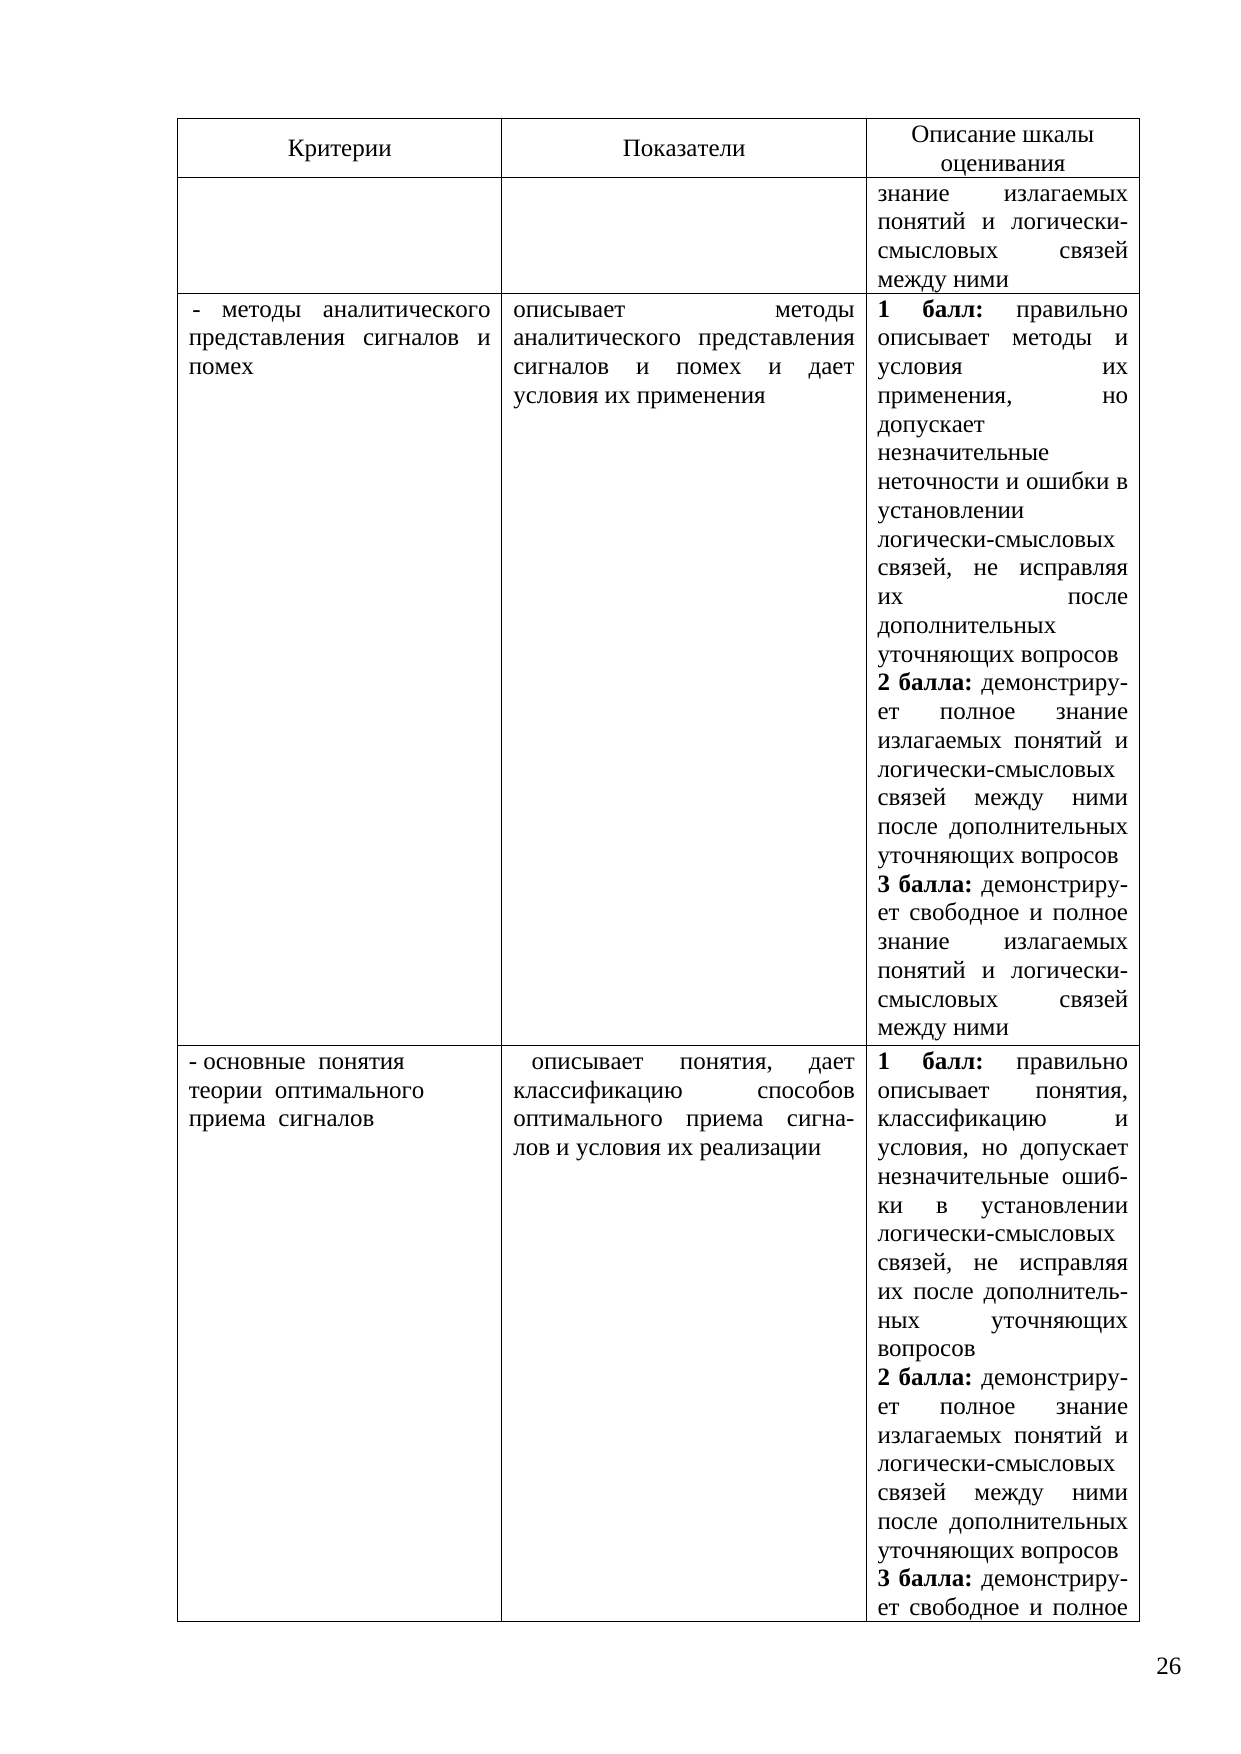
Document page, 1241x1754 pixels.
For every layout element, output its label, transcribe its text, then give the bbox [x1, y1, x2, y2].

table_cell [178, 178, 501, 293]
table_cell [178, 1046, 501, 1621]
table_cell - методы аналитического представления сигналов и помех [178, 294, 501, 1045]
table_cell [867, 178, 1139, 293]
table_header Критерии [178, 119, 501, 177]
table_header Описание шкалы оценивания [867, 119, 1139, 177]
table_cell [502, 1046, 866, 1621]
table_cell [502, 178, 866, 293]
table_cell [867, 1046, 1139, 1621]
table_cell 1 балл: правильно описывает методы и условия их применения, но допускает незначительные неточности и ошибки в установлении логически-смысловых связей, не исправляя их после дополнительных уточняющих вопросов 2 балла: демонстриру-ет полное знание излагаемых понятий и логически-смысловых связей между ними после дополнительных уточняющих вопросов 3 балла: демонстриру-ет свободное и полное знание излагаемых понятий и логически-смысловых связей между ними [867, 294, 1139, 1045]
table_header Показатели [502, 119, 866, 177]
table_cell описывает методы аналитического представления сигналов и помех и дает условия их применения [502, 294, 866, 1045]
